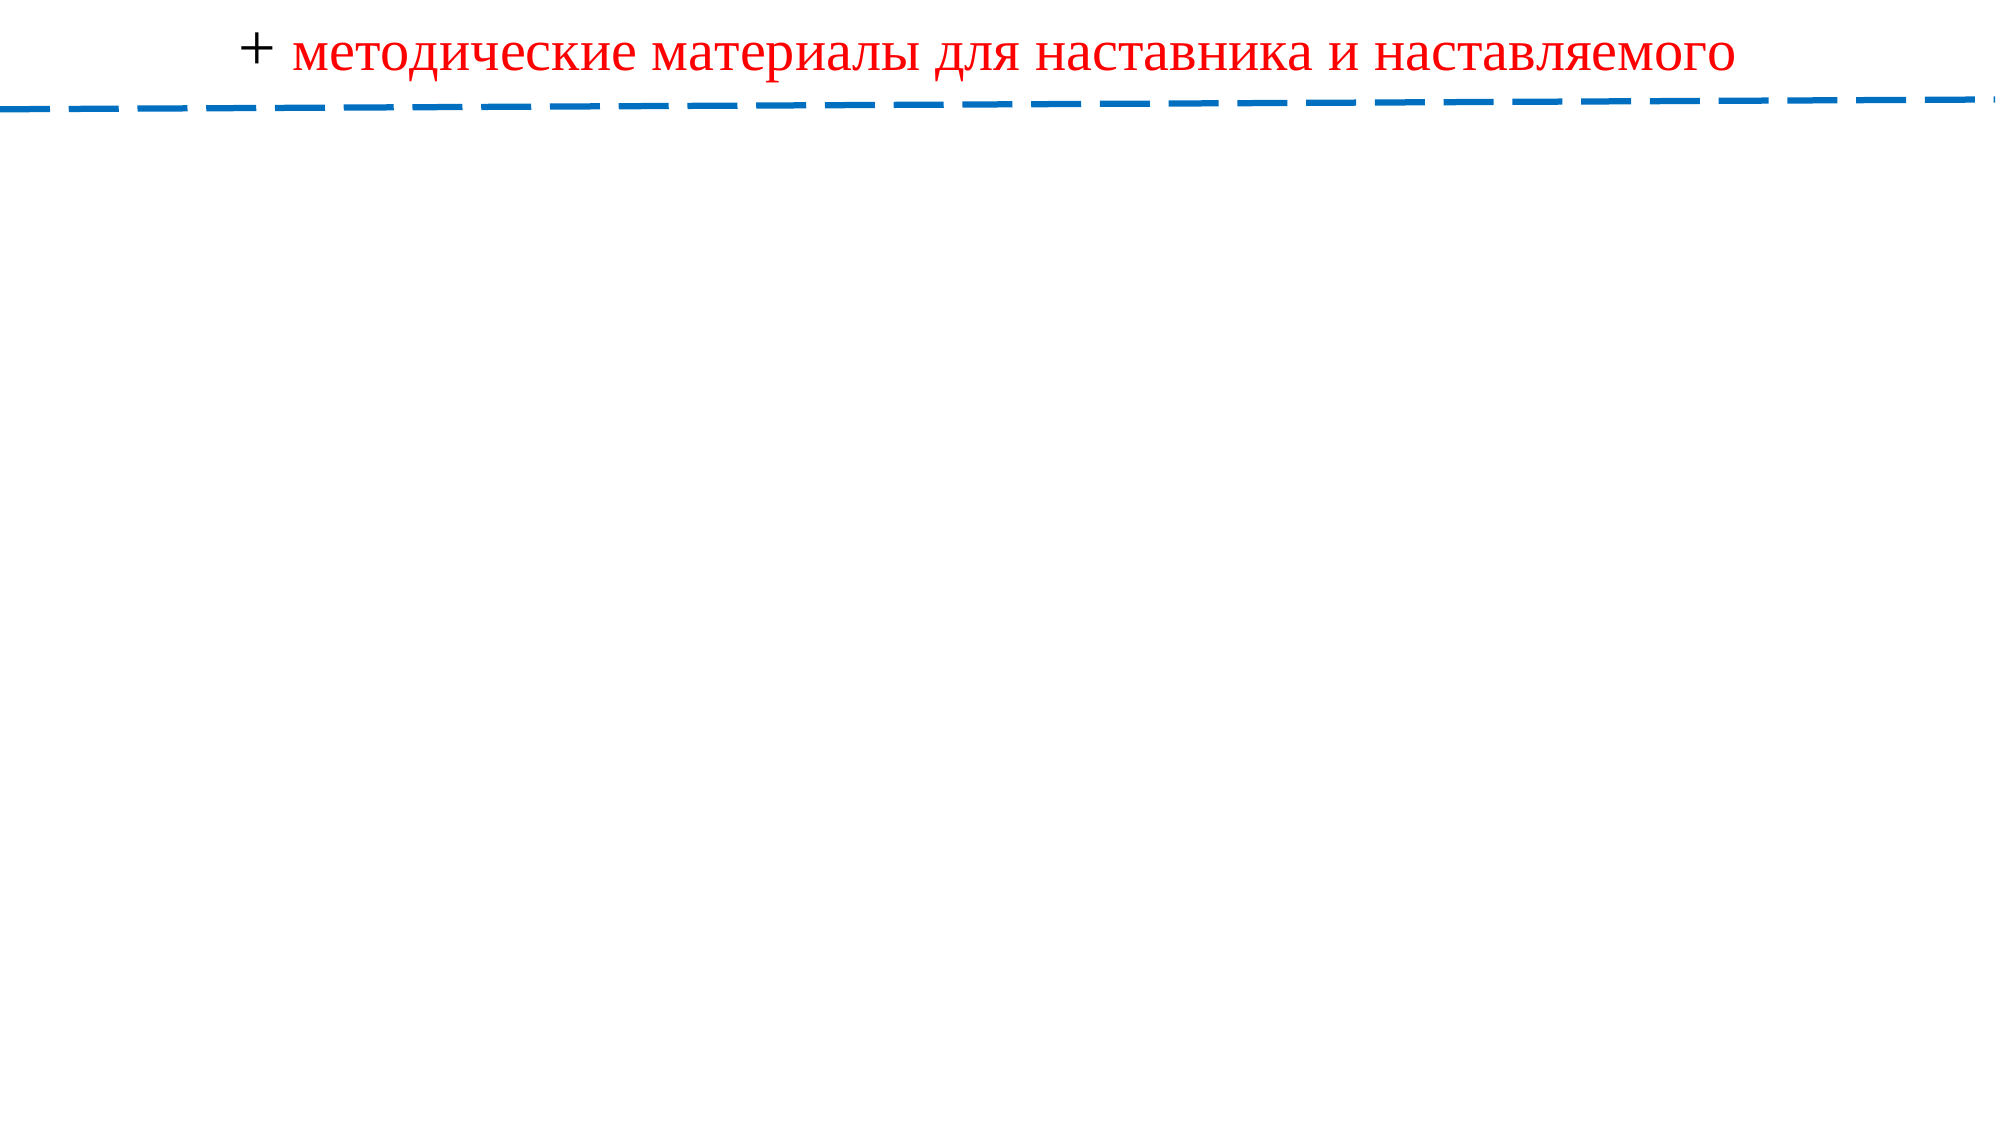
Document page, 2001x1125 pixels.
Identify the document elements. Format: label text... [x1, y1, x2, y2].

text + методические материалы для наставника и наставляемого [73, 8, 1901, 85]
